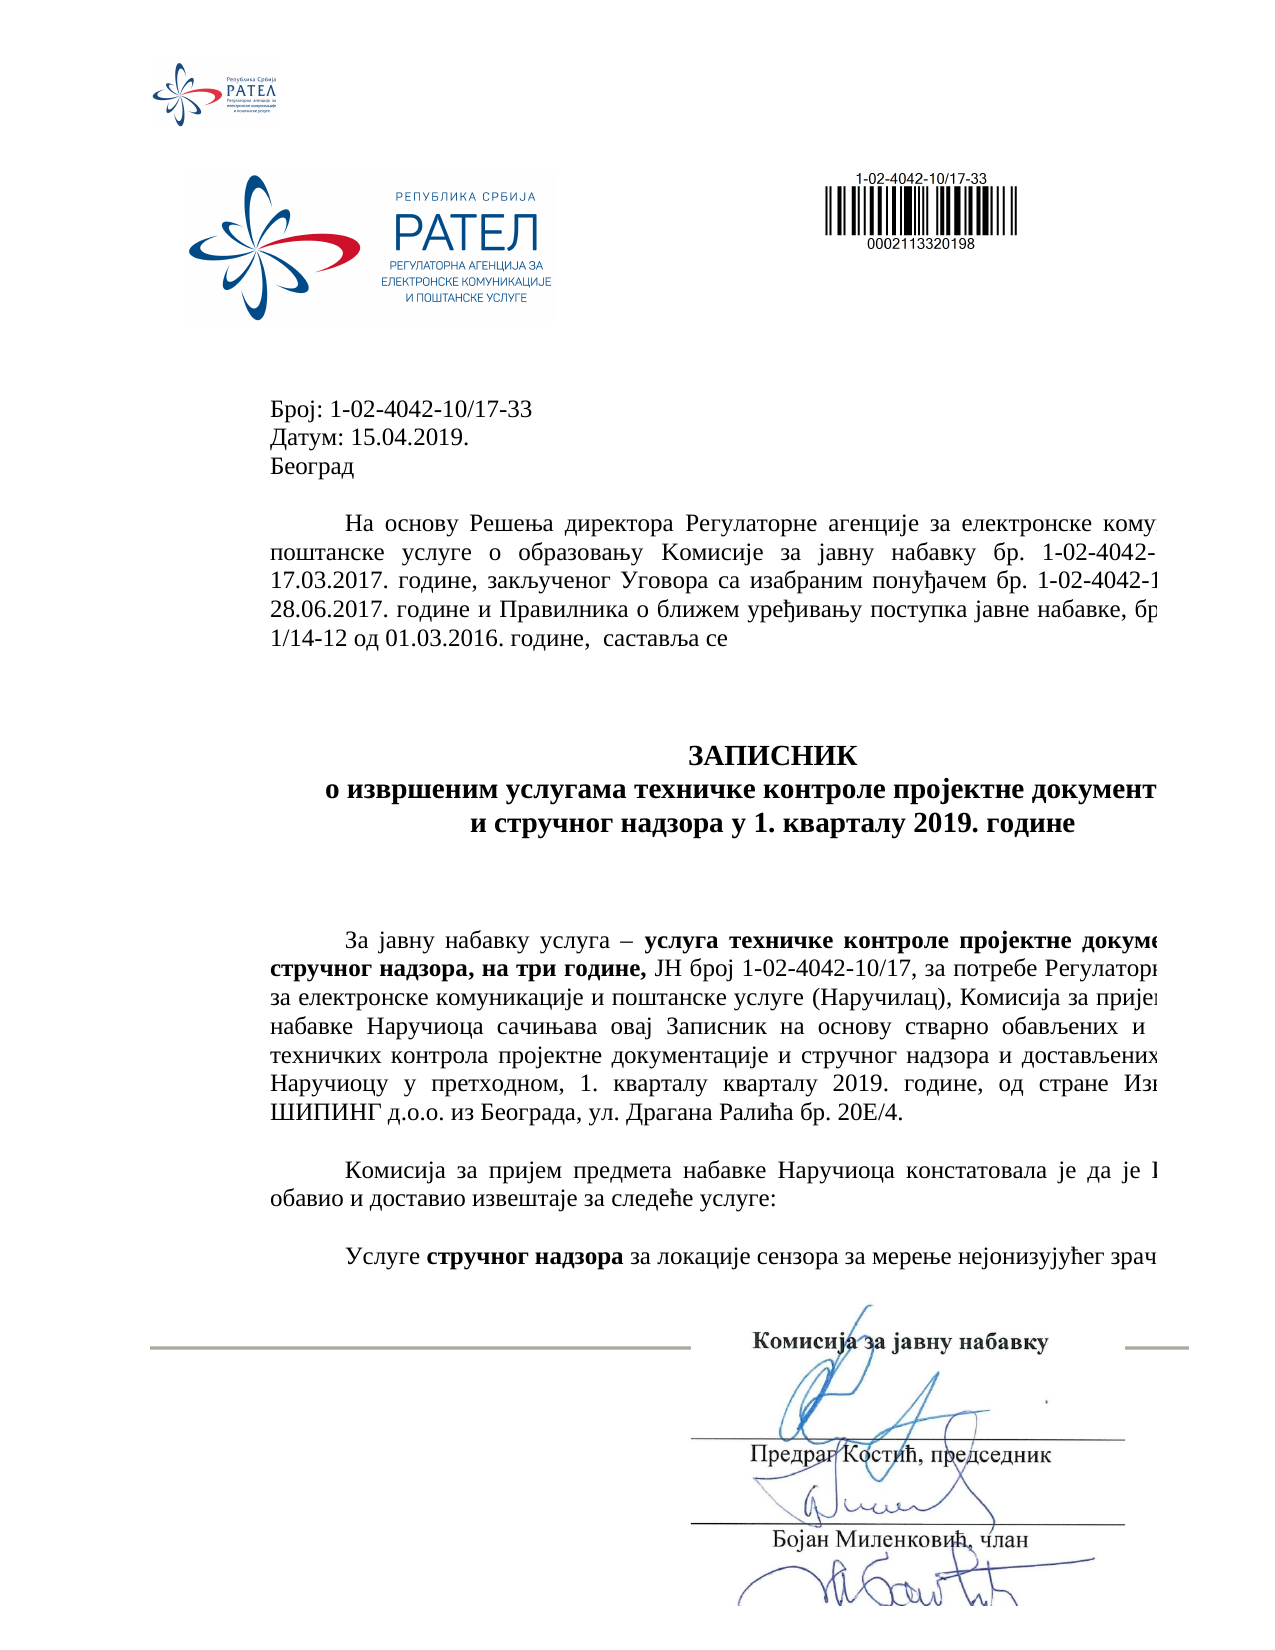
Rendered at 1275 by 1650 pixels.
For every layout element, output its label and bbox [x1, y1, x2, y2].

picture [150, 60, 279, 129]
picture [690, 1296, 1125, 1606]
